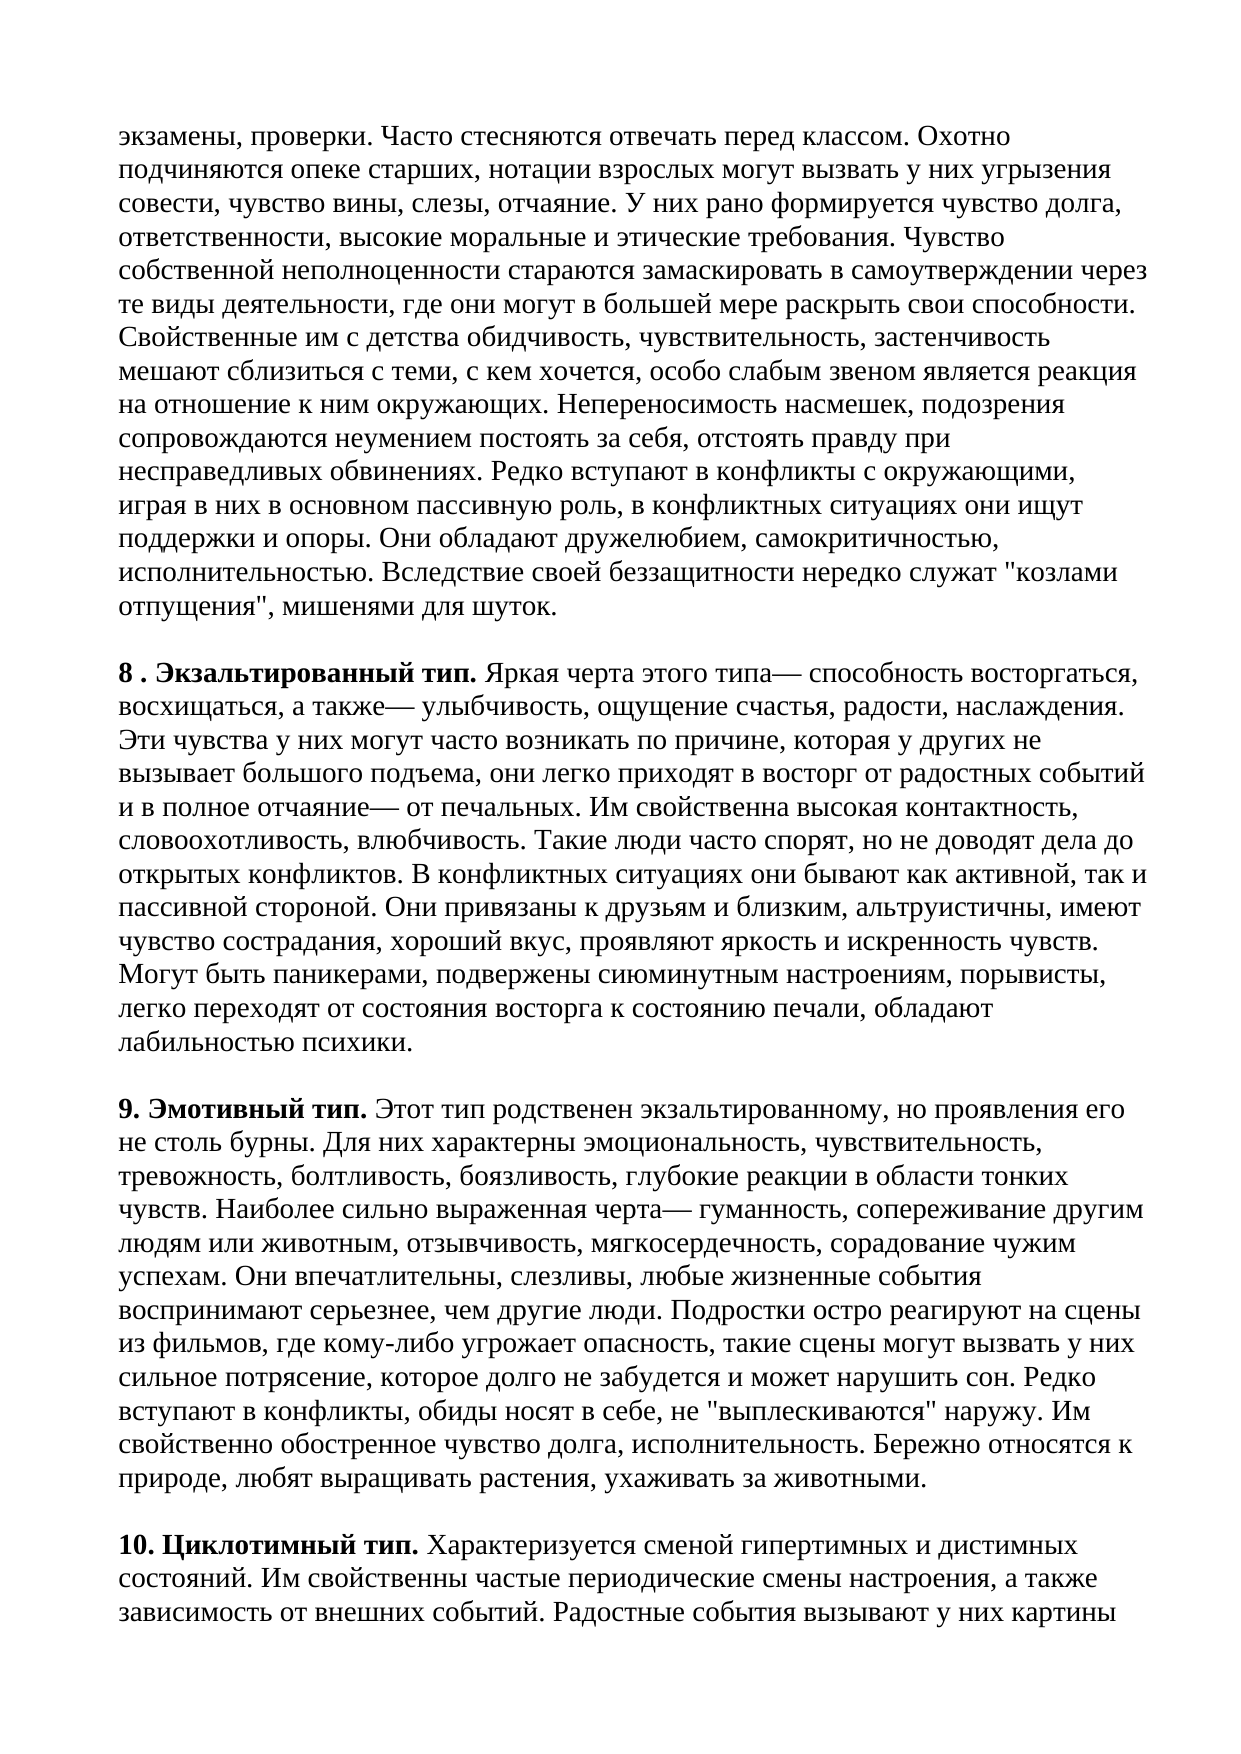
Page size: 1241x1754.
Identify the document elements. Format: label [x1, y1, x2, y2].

text [118, 118, 1152, 1627]
